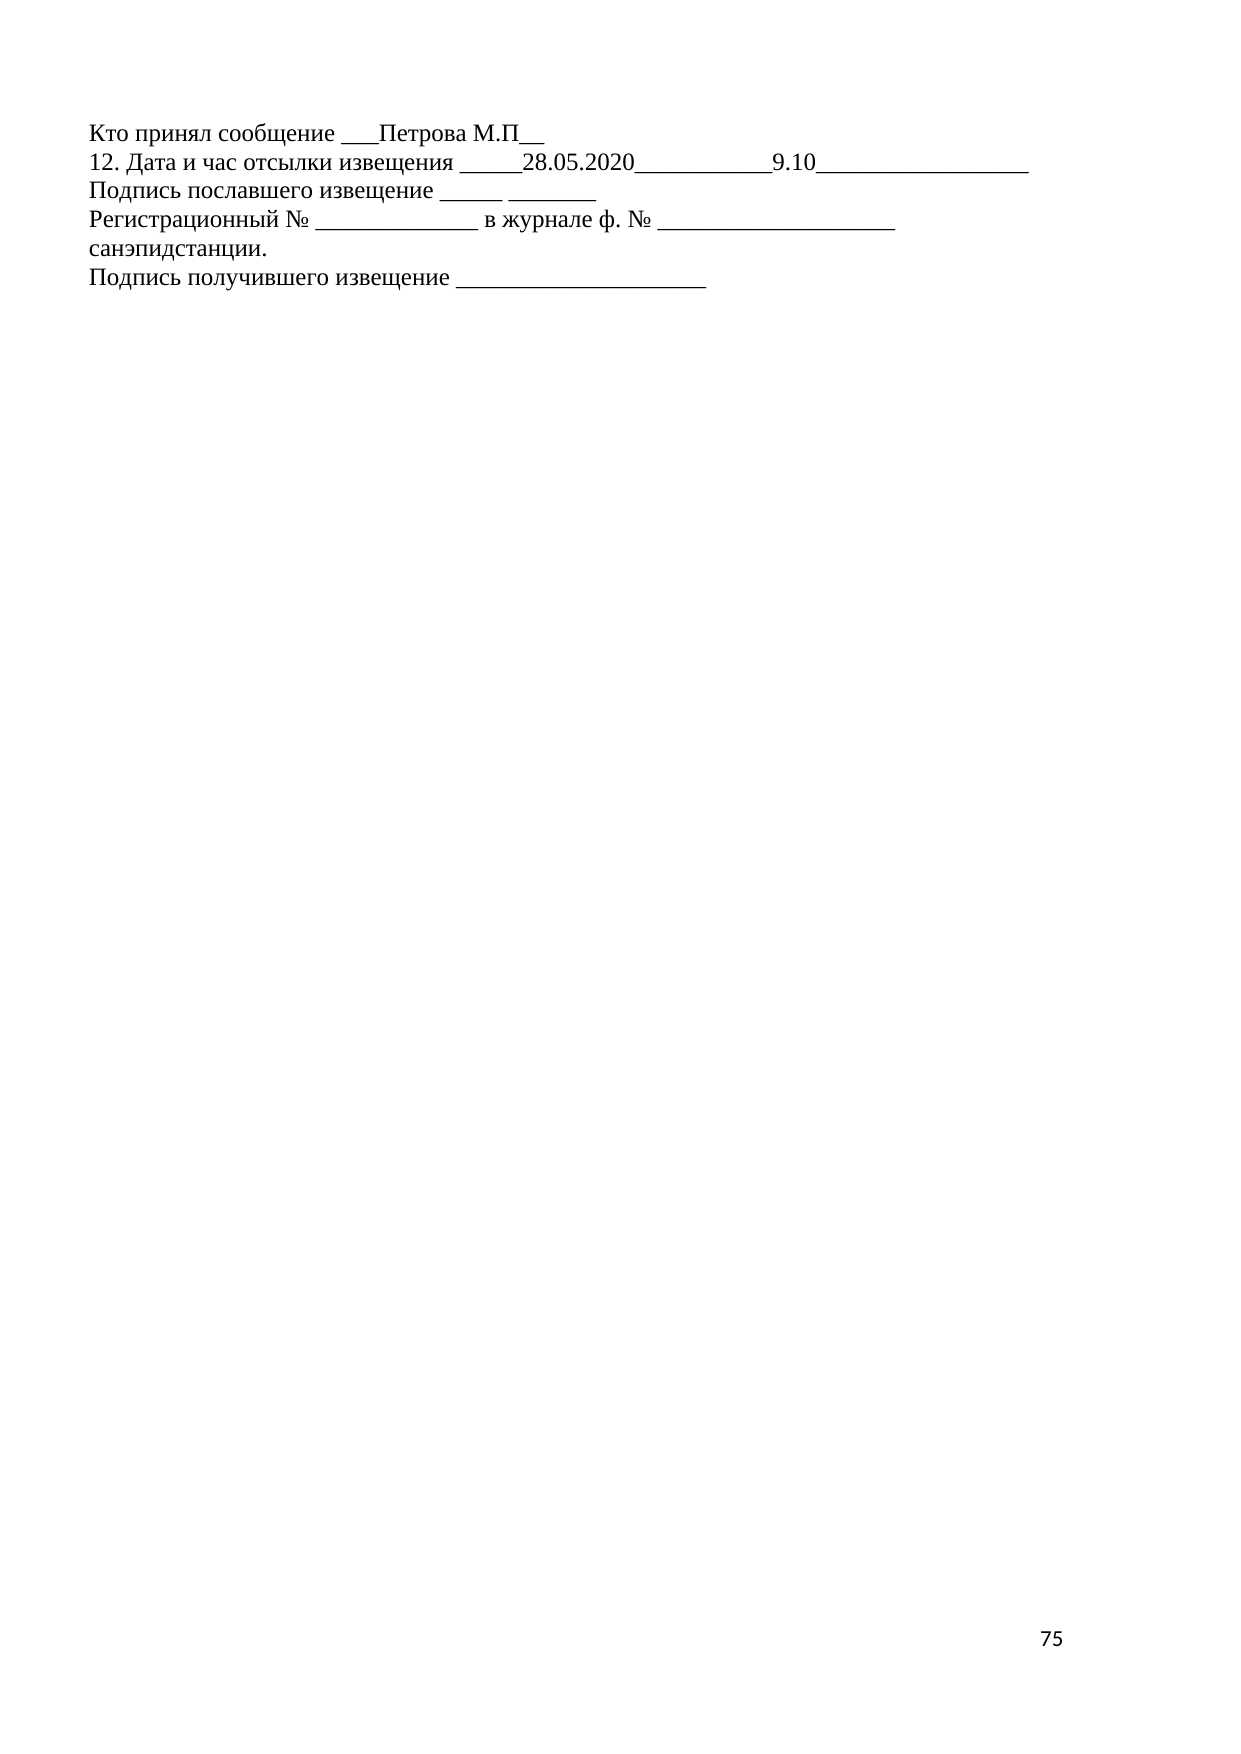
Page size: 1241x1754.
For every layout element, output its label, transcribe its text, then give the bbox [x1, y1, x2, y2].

text Подпись получившего извещение ____________________ [89, 262, 1063, 291]
text Кто принял сообщение ___Петрова М.П__ [89, 118, 1063, 147]
text Регистрационный № _____________ в журнале ф. № ___________________ [89, 204, 1063, 233]
text Подпись пославшего извещение _____ _______ [89, 176, 1063, 204]
text санэпидстанции. [89, 233, 1063, 262]
text 12. Дата и час отсылки извещения _____28.05.2020___________9.10_________________ [89, 147, 1063, 176]
